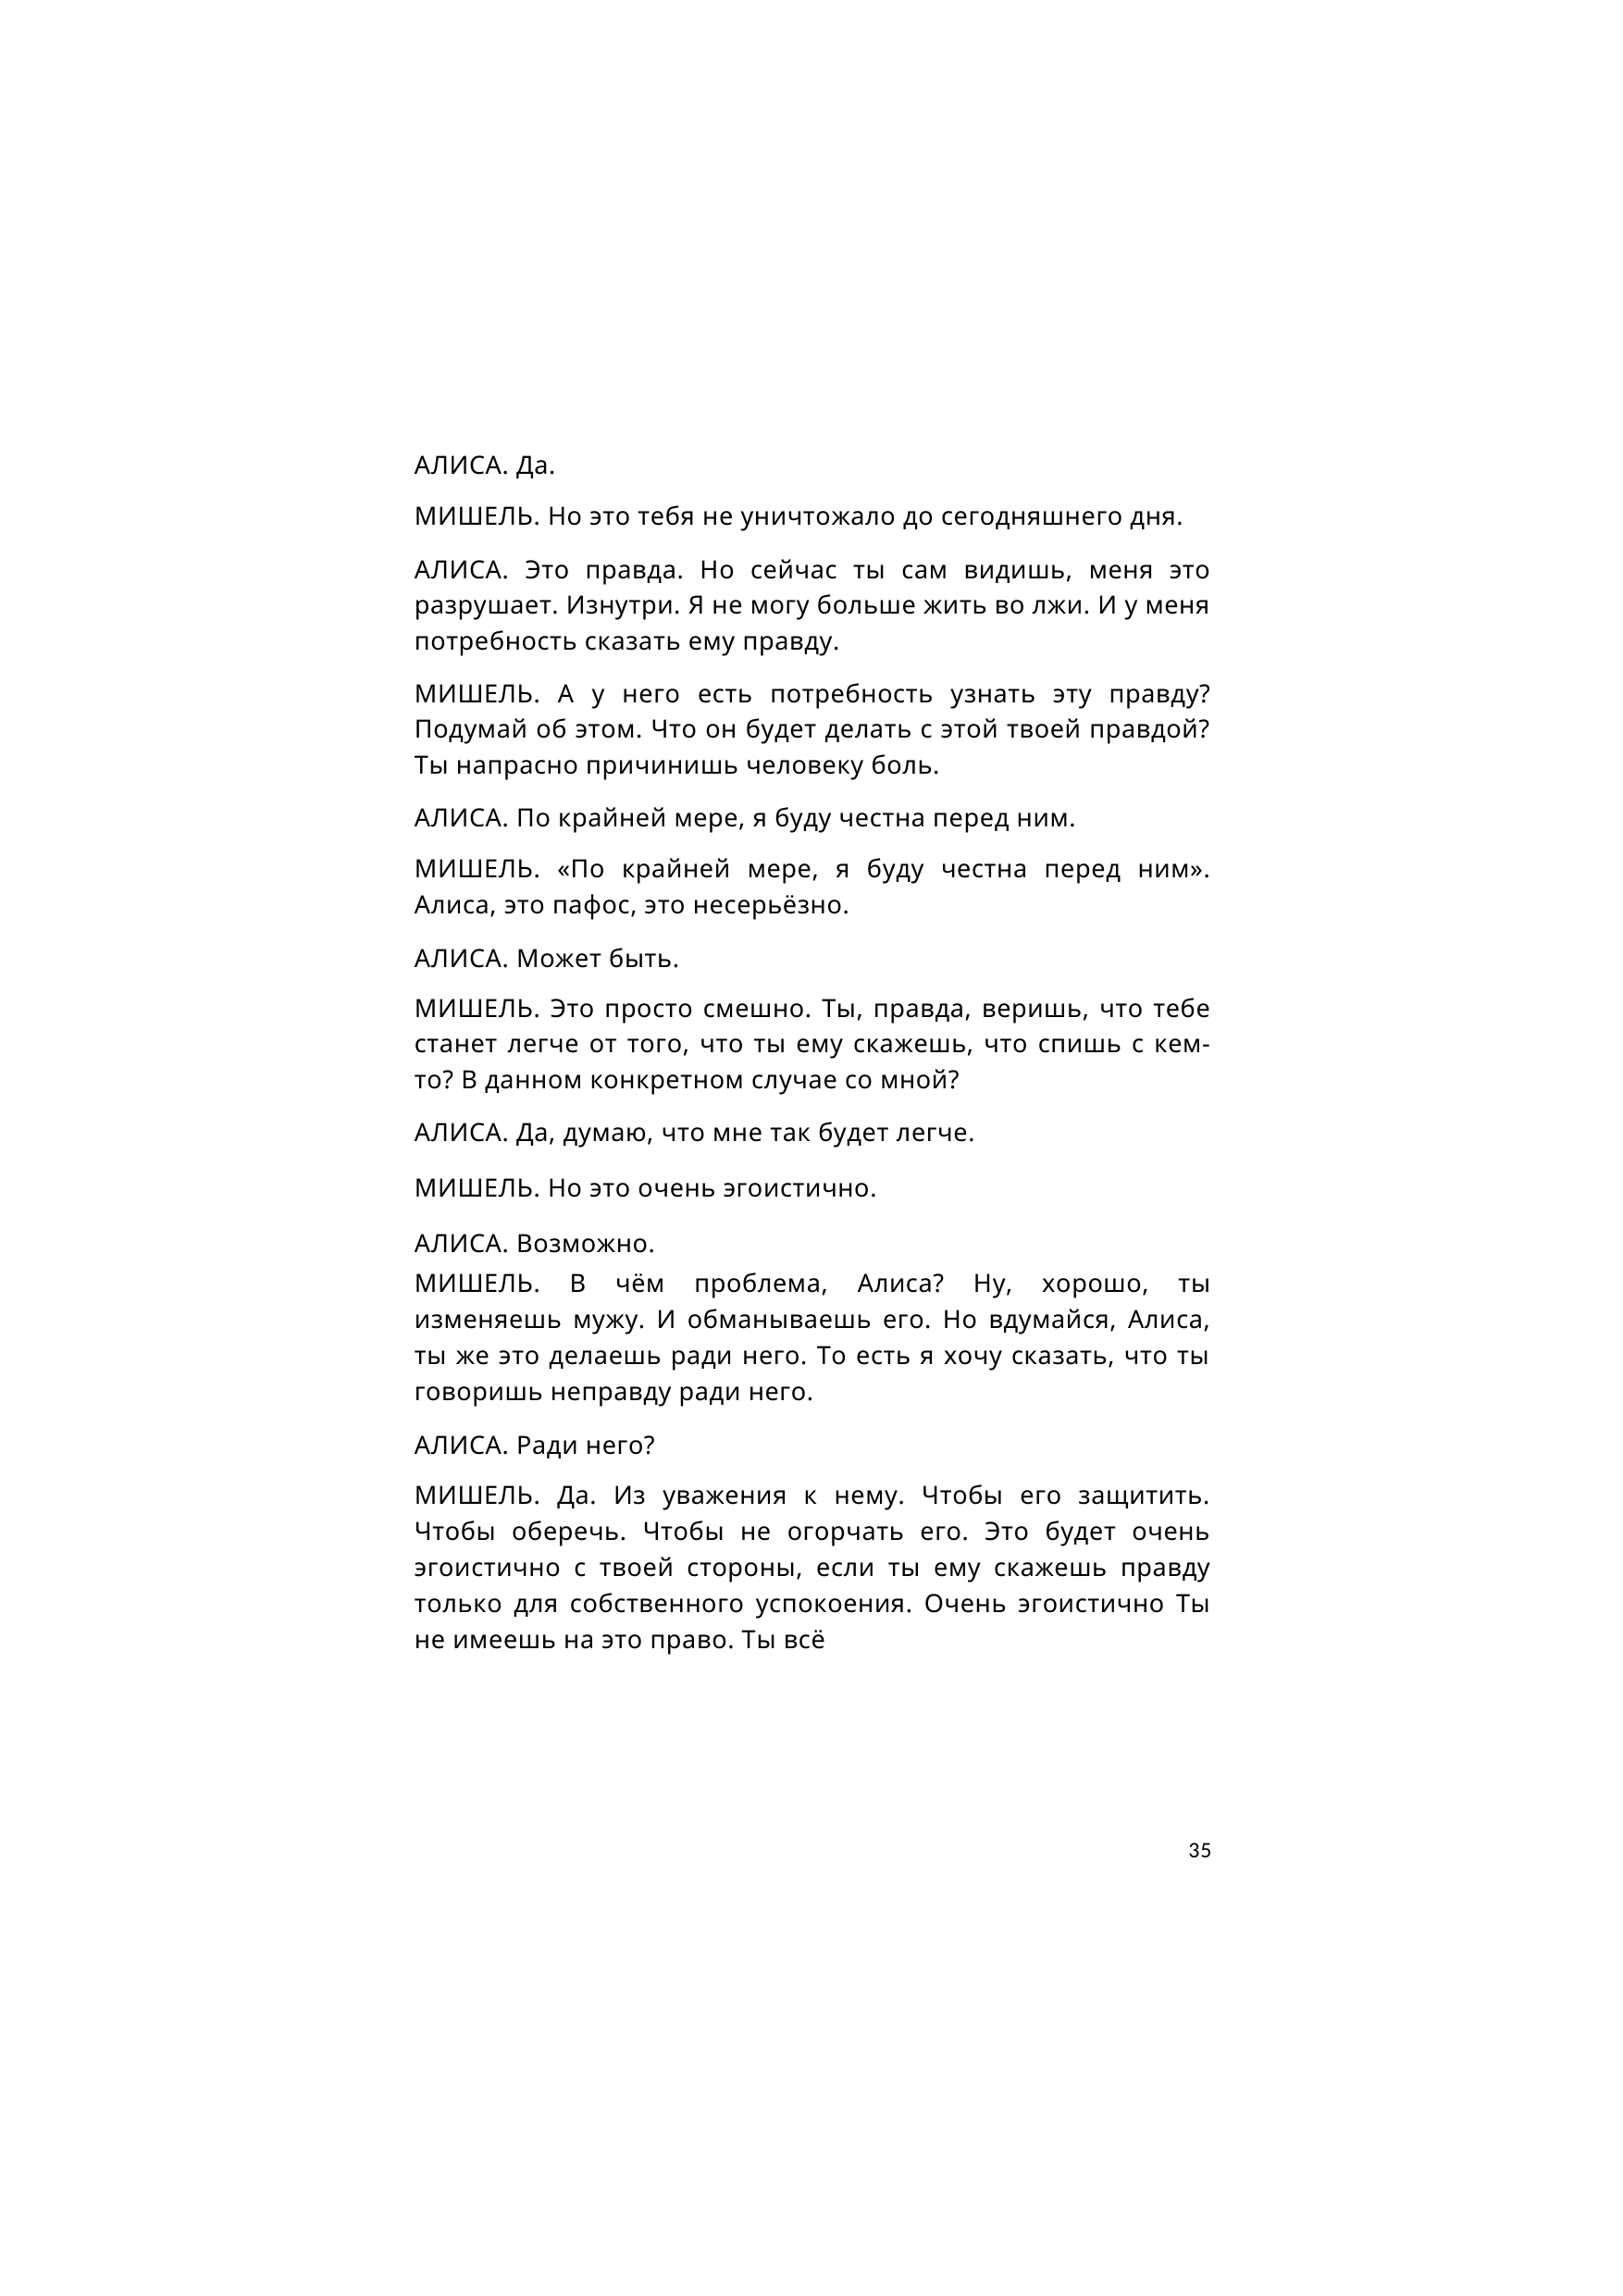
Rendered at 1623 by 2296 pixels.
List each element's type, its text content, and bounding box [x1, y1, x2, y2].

text МИШЕЛЬ. Но это тебя не уничтожало до сегодняшнего дня. [415, 497, 1211, 532]
text 35 [1188, 1840, 1211, 1862]
text АЛИСА. Возможно. [415, 1208, 1213, 1263]
text АЛИСА. Ради него? [415, 1433, 1213, 1459]
text МИШЕЛЬ. Но это очень эгоистично. [415, 1152, 1213, 1208]
text МИШЕЛЬ. В чём проблема, Алиса? Ну, хорошо, ты изменяешь мужу. И обманываешь его. Но вдумайся, Алиса, ты же это делаешь ради него. То есть я хочу сказать, что ты говоришь неправду ради него. [415, 1263, 1211, 1408]
text АЛИСА. Это правда. Но сейчас ты сам видишь, меня это разрушает. Изнутри. Я не могу больше жить во лжи. И у меня потребность сказать ему правду. [415, 550, 1211, 657]
text МИШЕЛЬ. Да. Из уважения к нему. Чтобы его защитить. Чтобы оберечь. Чтобы не огорчать его. Это будет очень эгоистично с твоей стороны, если ты ему скажешь правду только для собственного успокоения. Очень эгоистично Ты не имеешь на это право. Ты всё [415, 1475, 1211, 1656]
text МИШЕЛЬ. «По крайней мере, я буду честна перед ним». Алиса, это пафос, это несерьёзно. [415, 849, 1211, 921]
text МИШЕЛЬ. Это просто смешно. Ты, правда, веришь, что тебе станет легче от того, что ты ему скажешь, что спишь с кем-то? В данном конкретном случае со мной? [415, 988, 1211, 1096]
text АЛИСА. Да, думаю, что мне так будет легче. [415, 1097, 1213, 1152]
text АЛИСА. Да. [415, 454, 1213, 479]
text АЛИСА. По крайней мере, я буду честна перед ним. [415, 807, 1213, 832]
text АЛИСА. Может быть. [415, 948, 1213, 973]
text МИШЕЛЬ. А у него есть потребность узнать эту правду? Подумай об этом. Что он будет делать с этой твоей правдой? Ты напрасно причинишь человеку боль. [415, 674, 1211, 781]
